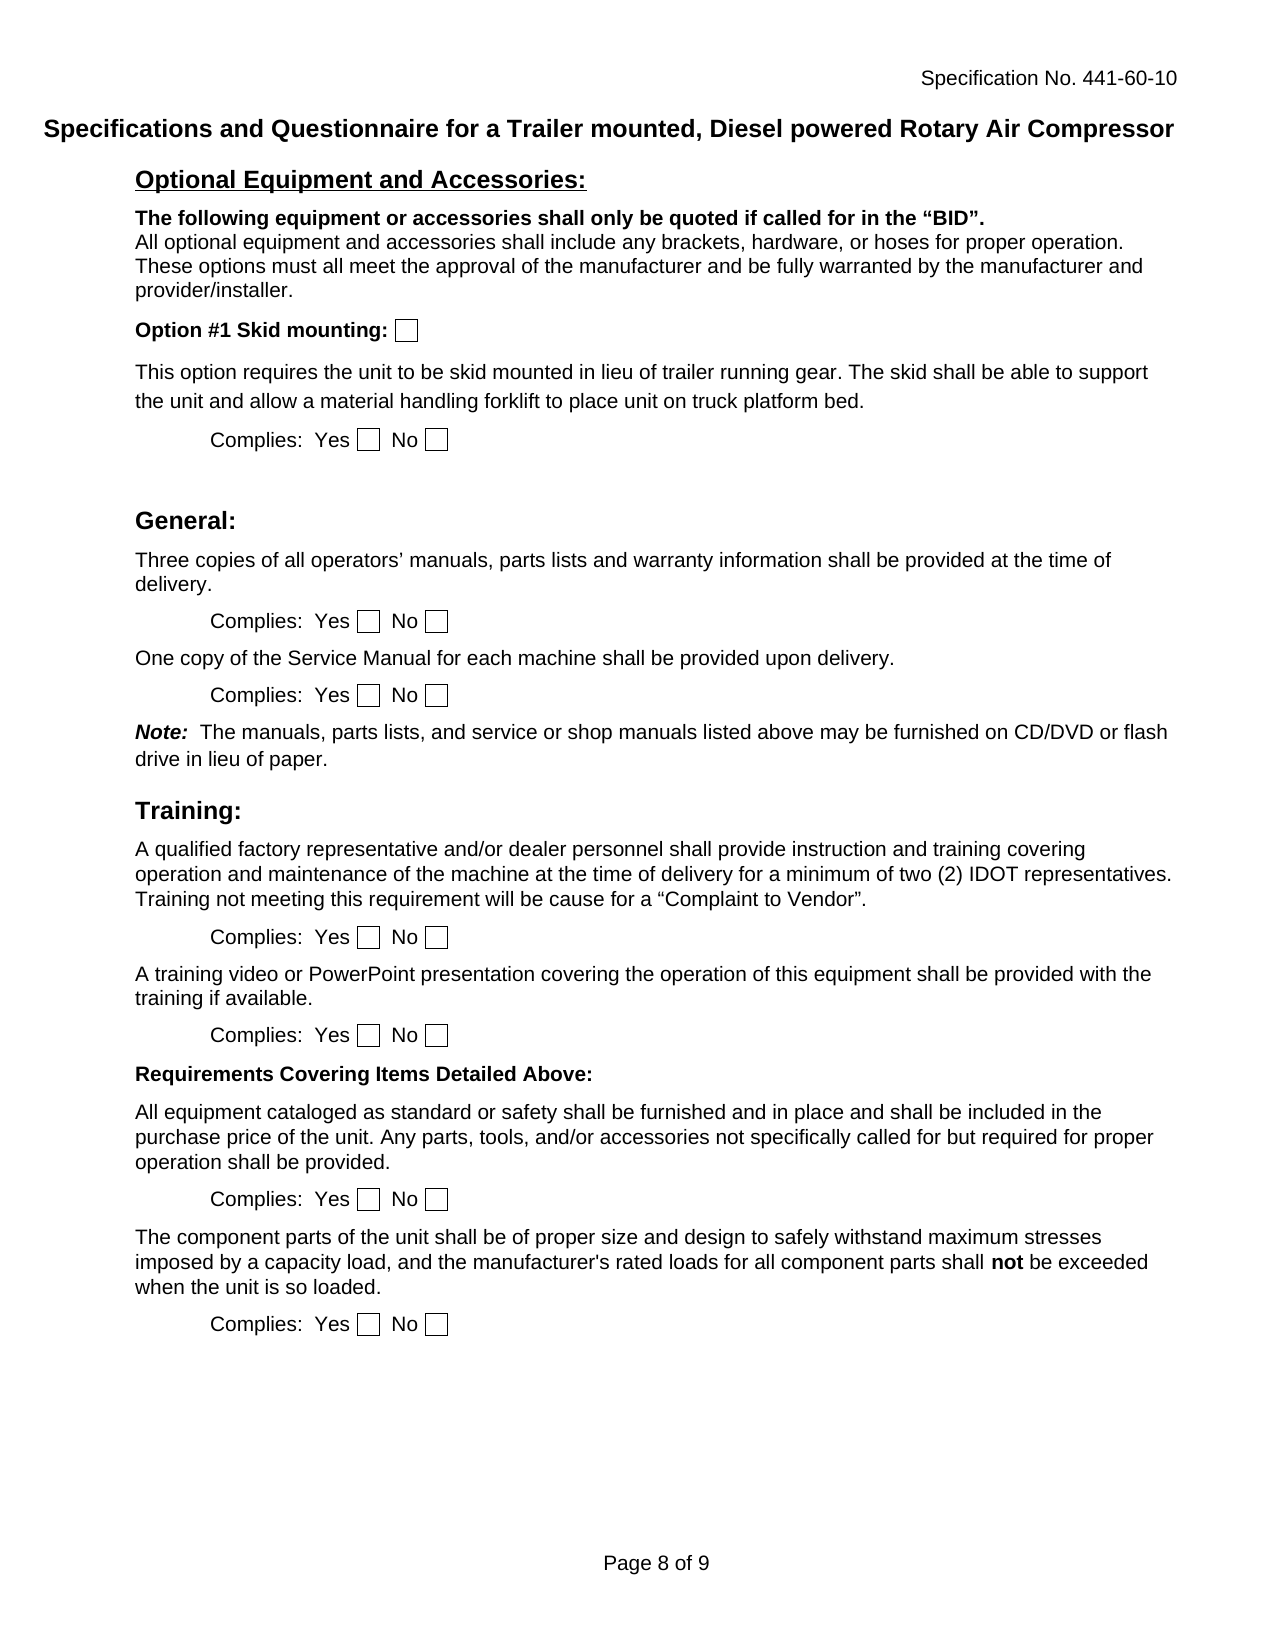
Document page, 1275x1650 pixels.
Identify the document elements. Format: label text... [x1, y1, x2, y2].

text Complies: Yes No [210, 924, 1177, 949]
text One copy of the Service Manual for each machine shall be provided upon delivery. [135, 646, 1177, 670]
text Complies: Yes No [210, 1312, 1177, 1337]
text The component parts of the unit shall be of proper size and design to safely withstand maximum stresses imposed by a capacity load, and the manufacturer's rated loads for all component parts shall not be exceeded when the unit is so loaded. [135, 1224, 1177, 1299]
text Training: [135, 796, 1177, 824]
text Option #1 Skid mounting: [135, 314, 1177, 344]
text Note: The manuals, parts lists, and service or shop manuals listed above may be furnished on CD/DVD or flash drive in lieu of paper. [135, 720, 1177, 771]
text All optional equipment and accessories shall include any brackets, hardware, or hoses for proper operation. These options must all meet the approval of the manufacturer and be fully warranted by the manufacturer and provider/installer. [135, 230, 1177, 302]
text Optional Equipment and Accessories: [135, 169, 1177, 194]
text All equipment cataloged as standard or safety shall be furnished and in place and shall be included in the purchase price of the unit. Any parts, tools, and/or accessories not specifically called for but required for proper operation shall be provided. [135, 1099, 1177, 1174]
text General: [135, 506, 1177, 535]
text Complies: Yes No [210, 1187, 1177, 1212]
text A training video or PowerPoint presentation covering the operation of this equipment shall be provided with the training if available. [135, 962, 1177, 1010]
text This option requires the unit to be skid mounted in lieu of trailer running gear. The skid shall be able to support the unit and allow a material handling forklift to place unit on truck platform bed. [135, 356, 1177, 414]
text The following equipment or accessories shall only be quoted if called for in the “BID”. [135, 206, 1177, 230]
text Three copies of all operators’ manuals, parts lists and warranty information shall be provided at the time of delivery. [135, 548, 1177, 596]
text Complies: Yes No [210, 682, 1177, 707]
text Complies: Yes No [210, 1022, 1177, 1047]
text Complies: Yes No [210, 427, 1177, 452]
text A qualified factory representative and/or dealer personnel shall provide instruction and training covering operation and maintenance of the machine at the time of delivery for a minimum of two (2) IDOT representatives. Training not meeting this requirement will be cause for a “Complaint to Vendor”. [135, 837, 1177, 912]
text Complies: Yes No [210, 608, 1177, 633]
text Requirements Covering Items Detailed Above: [135, 1060, 1177, 1087]
